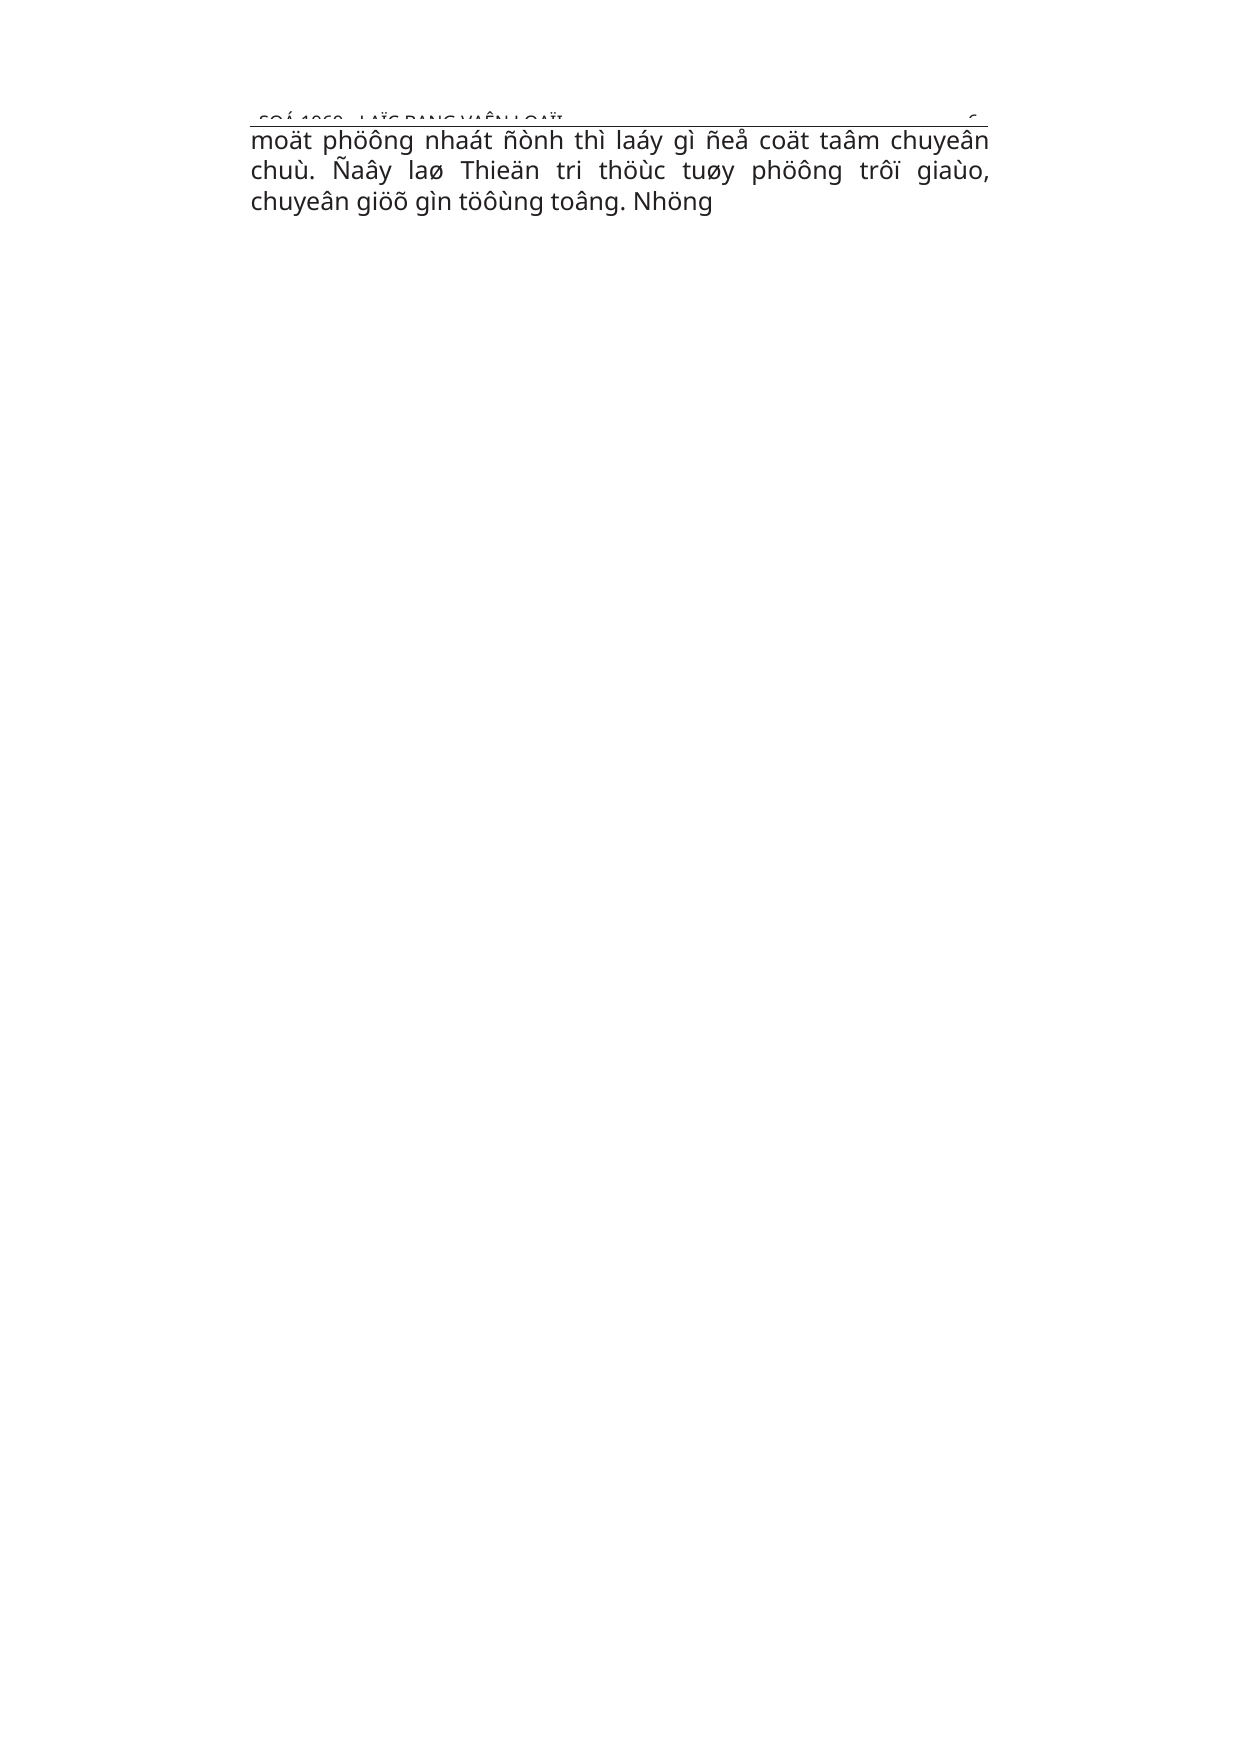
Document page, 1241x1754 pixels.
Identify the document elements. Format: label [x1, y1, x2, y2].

text [250, 125, 990, 218]
